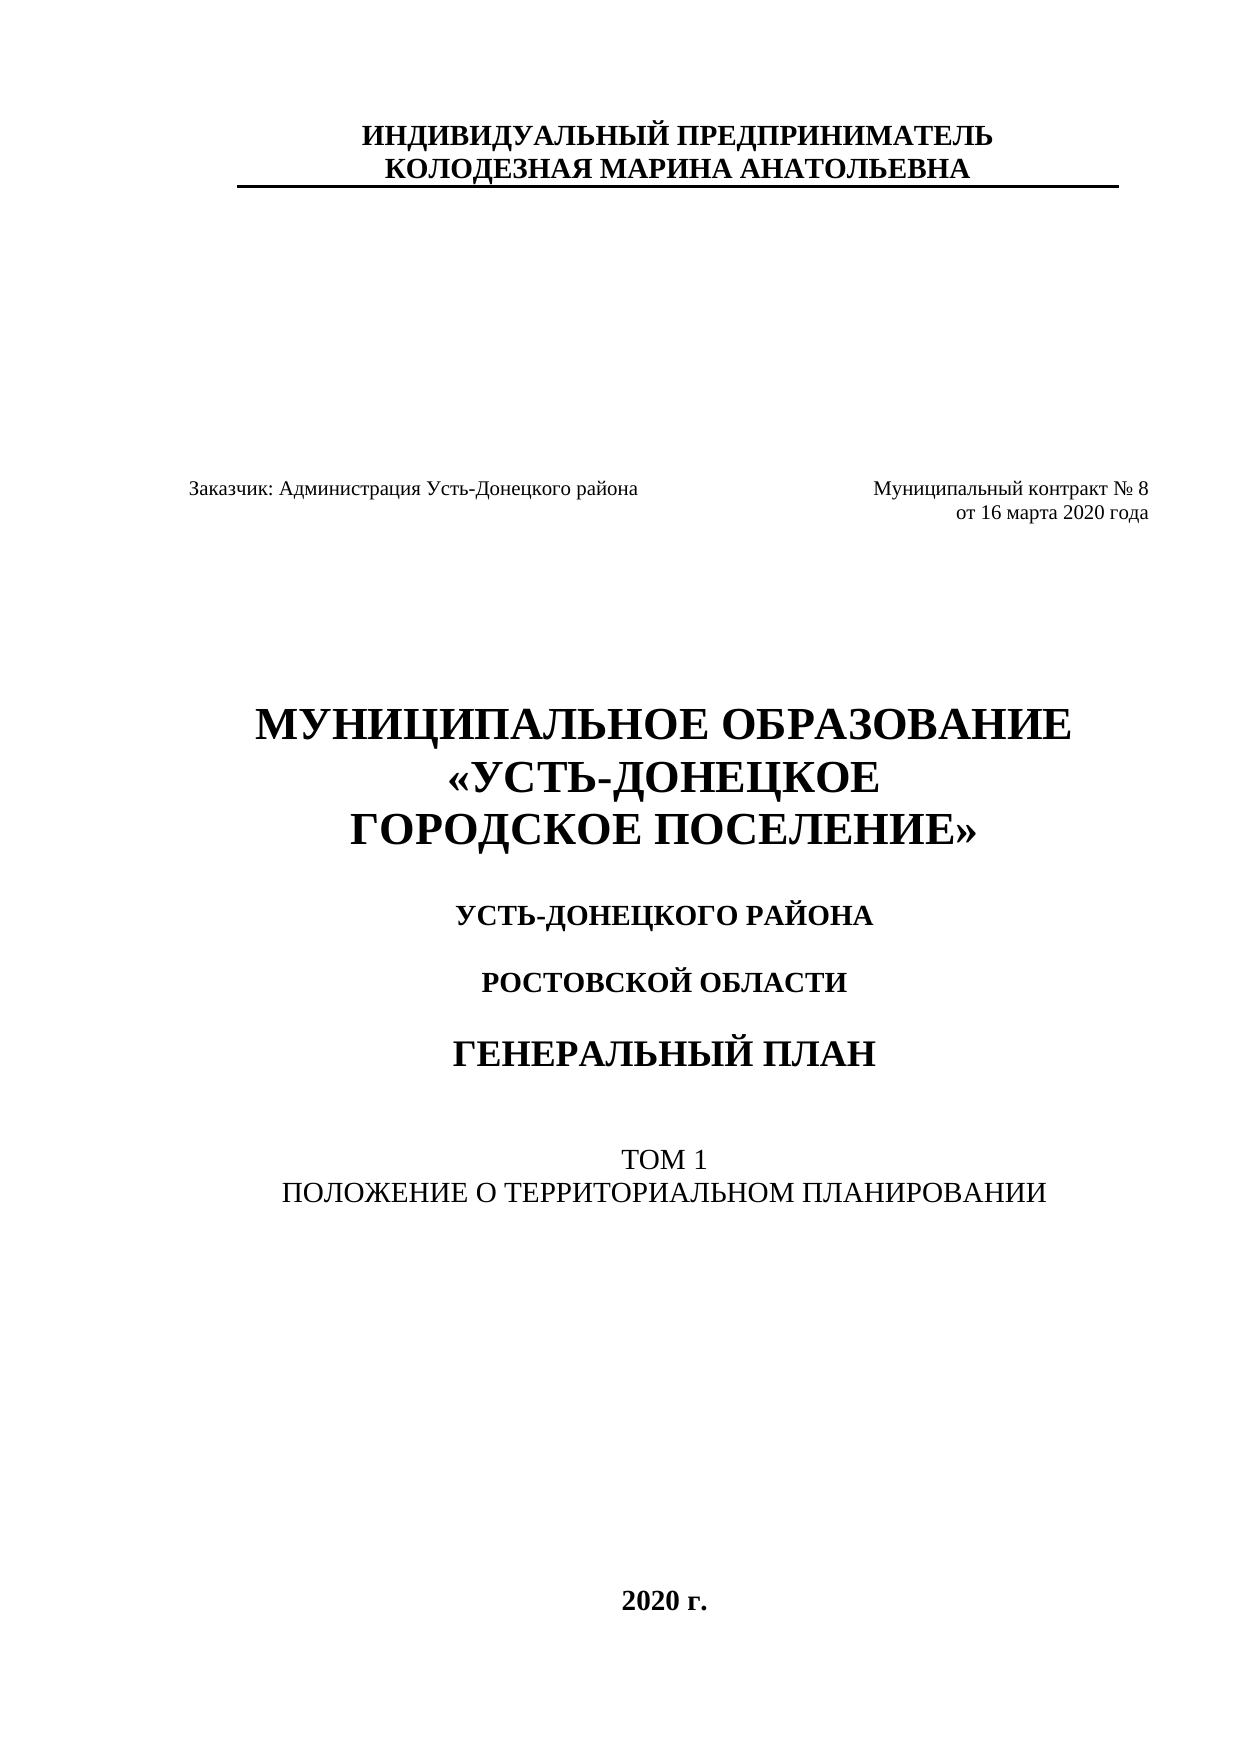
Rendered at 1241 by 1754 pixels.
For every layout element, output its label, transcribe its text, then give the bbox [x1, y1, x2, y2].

text ПОЛОЖЕНИЕ О ТЕРРИТОРИАЛЬНОМ ПЛАНИРОВАНИИ [177, 1176, 1152, 1209]
text УСТЬ-ДОНЕЦКОГО РАЙОНА [177, 898, 1152, 931]
text 2020 г. [177, 1583, 1152, 1616]
text ГЕНЕРАЛЬНЫЙ ПЛАН [177, 1032, 1152, 1075]
table_header ИНДИВИДУАЛЬНЫЙ ПРЕДПРИНИМАТЕЛЬ КОЛОДЕЗНАЯ МАРИНА АНАТОЛЬЕВНА [237, 118, 1119, 185]
text ТОМ 1 [177, 1142, 1152, 1176]
text МУНИЦИПАЛЬНОЕ ОБРАЗОВАНИЕ [177, 696, 1152, 749]
table_header Заказчик: Администрация Усть-Донецкого района [177, 476, 672, 524]
text ГОРОДСКОЕ ПОСЕЛЕНИЕ» [177, 802, 1152, 854]
text РОСТОВСКОЙ ОБЛАСТИ [177, 965, 1152, 998]
text «УСТЬ-ДОНЕЦКОЕ [177, 749, 1152, 802]
table_header Муниципальный контракт № 8 от 16 марта 2020 года [672, 476, 1152, 524]
